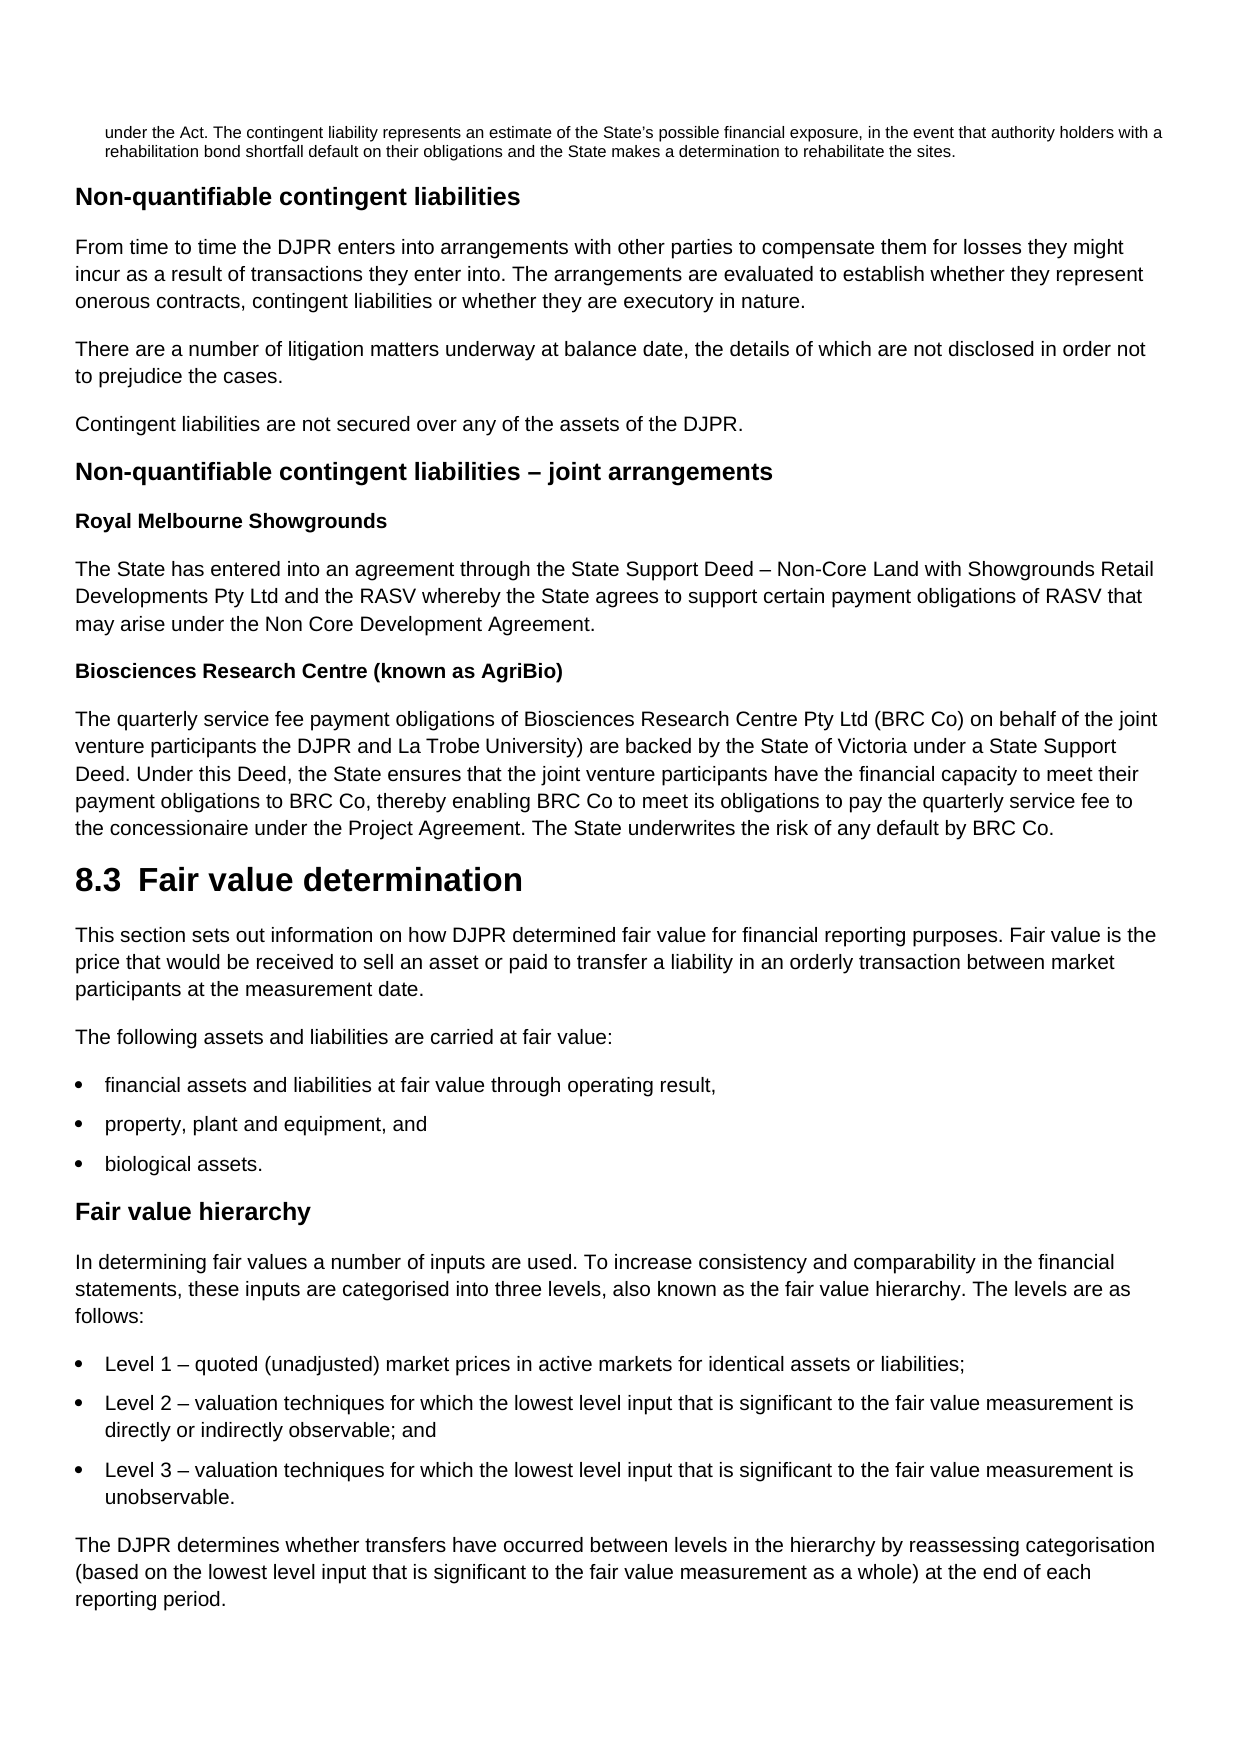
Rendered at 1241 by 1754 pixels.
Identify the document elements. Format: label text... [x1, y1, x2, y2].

text Level 2 – valuation techniques for which the lowest level input that is significant to the fair value measurement is directly or indirectly observable; and [75, 1388, 1165, 1442]
text financial assets and liabilities at fair value through operating result, [75, 1070, 1165, 1097]
subtitle Non-quantifiable contingent liabilities – joint arrangements [75, 457, 1165, 485]
subtitle Fair value hierarchy [75, 1197, 1165, 1226]
text There are a number of litigation matters underway at balance date, the details of which are not disclosed in order not to prejudice the cases. [75, 334, 1165, 388]
text Biosciences Research Centre (known as AgriBio) [75, 656, 1165, 683]
text Level 3 – valuation techniques for which the lowest level input that is significant to the fair value measurement is unobservable. [75, 1455, 1165, 1509]
text biological assets. [75, 1149, 1165, 1176]
text The DJPR determines whether transfers have occurred between levels in the hierarchy by reassessing categorisation (based on the lowest level input that is significant to the fair value measurement as a whole) at the end of each reporting period. [75, 1530, 1165, 1611]
text This section sets out information on how DJPR determined fair value for financial reporting purposes. Fair value is the price that would be received to sell an asset or paid to transfer a liability in an orderly transaction between market participants at the measurement date. [75, 920, 1165, 1001]
text The State has entered into an agreement through the State Support Deed – Non-Core Land with Showgrounds Retail Developments Pty Ltd and the RASV whereby the State agrees to support certain payment obligations of RASV that may arise under the Non Core Development Agreement. [75, 554, 1165, 635]
text Level 1 – quoted (unadjusted) market prices in active markets for identical assets or liabilities; [75, 1348, 1165, 1376]
text The following assets and liabilities are carried at fair value: [75, 1022, 1165, 1049]
text property, plant and equipment, and [75, 1109, 1165, 1136]
text Royal Melbourne Showgrounds [75, 506, 1165, 533]
text In determining fair values a number of inputs are used. To increase consistency and comparability in the financial statements, these inputs are categorised into three levels, also known as the fair value hierarchy. The levels are as follows: [75, 1246, 1165, 1328]
subtitle Non-quantifiable contingent liabilities [75, 182, 1165, 211]
text Contingent liabilities are not secured over any of the assets of the DJPR. [75, 409, 1165, 436]
subtitle 8.3 Fair value determination [75, 860, 1165, 899]
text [75, 123, 1165, 161]
text The quarterly service fee payment obligations of Biosciences Research Centre Pty Ltd (BRC Co) on behalf of the joint venture participants the DJPR and La Trobe University) are backed by the State of Victoria under a State Support Deed. Under this Deed, the State ensures that the joint venture participants have the financial capacity to meet their payment obligations to BRC Co, thereby enabling BRC Co to meet its obligations to pay the quarterly service fee to the concessionaire under the Project Agreement. The State underwrites the risk of any default by BRC Co. [75, 704, 1165, 839]
text From time to time the DJPR enters into arrangements with other parties to compensate them for losses they might incur as a result of transactions they enter into. The arrangements are evaluated to establish whether they represent onerous contracts, contingent liabilities or whether they are executory in nature. [75, 232, 1165, 313]
